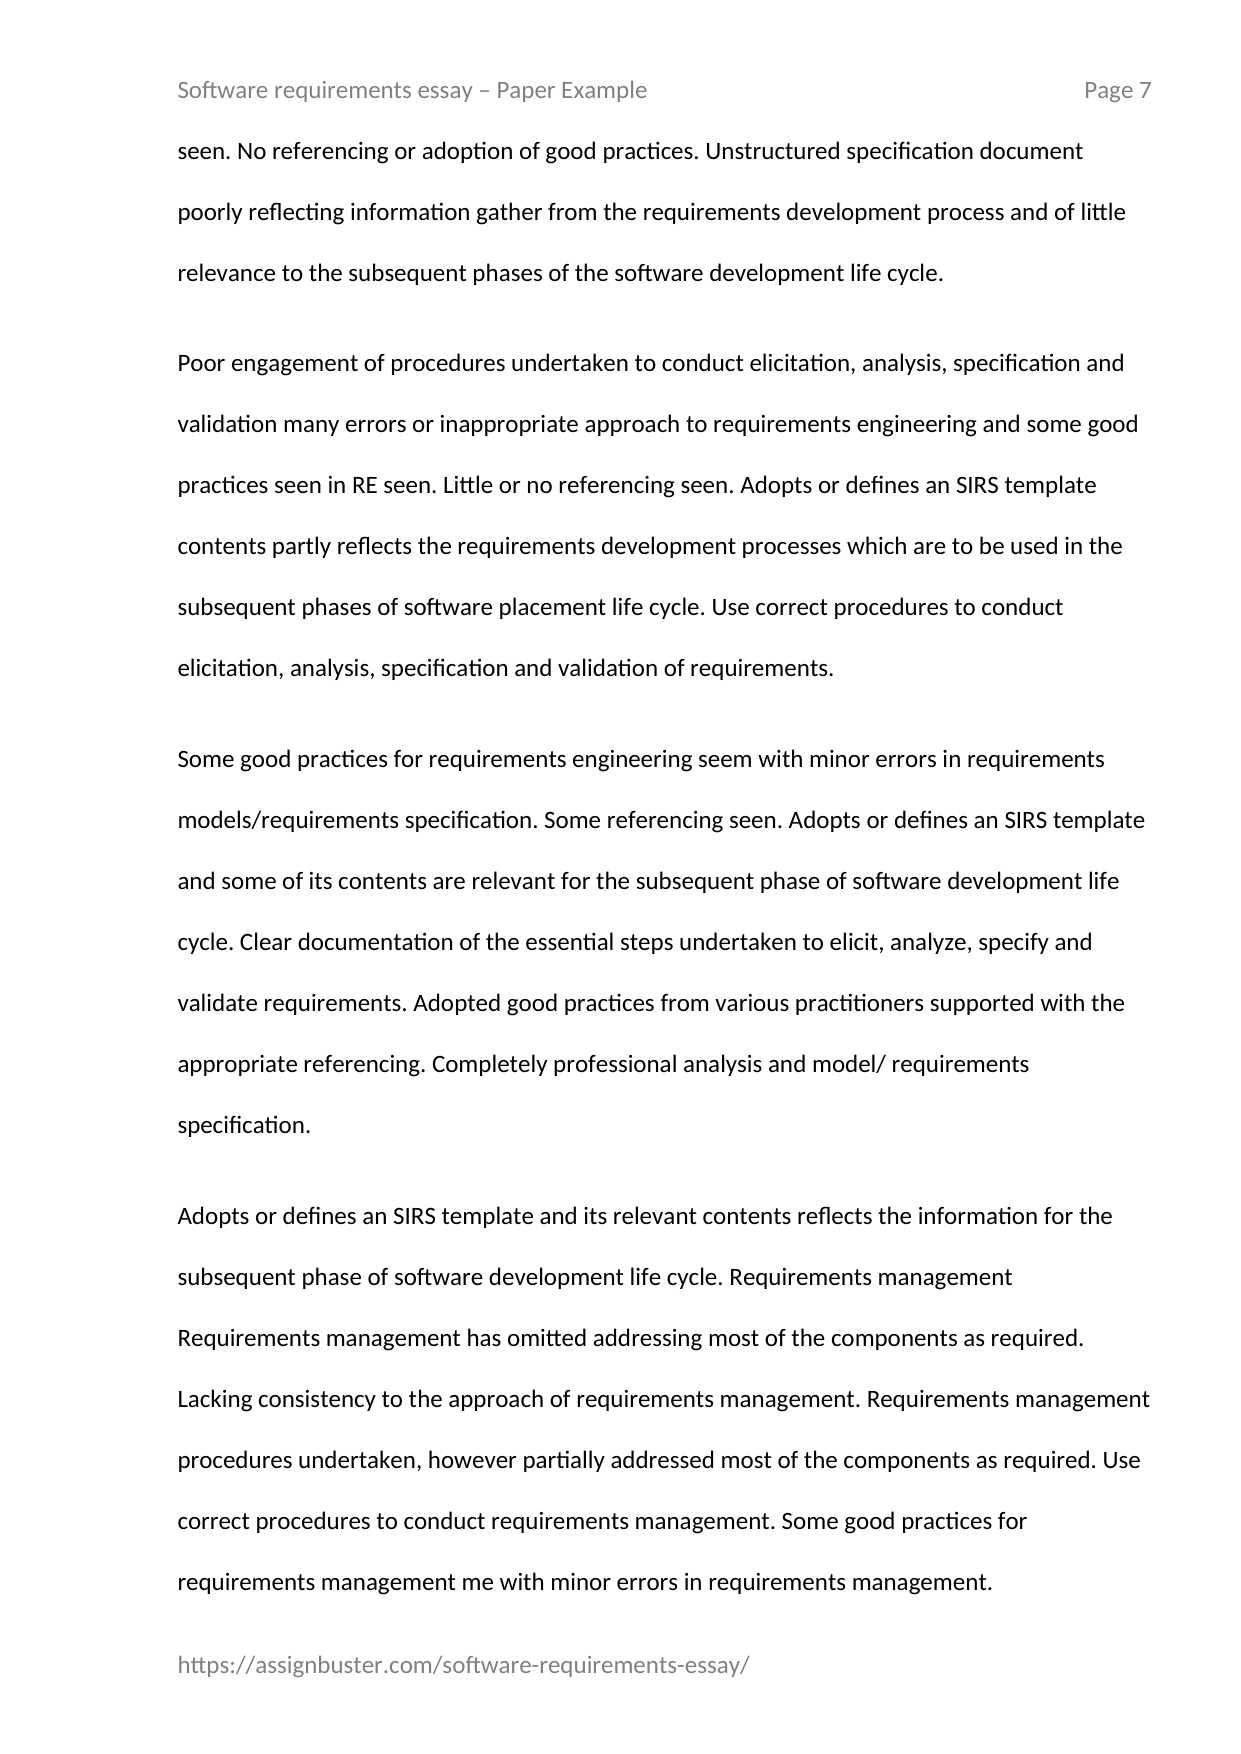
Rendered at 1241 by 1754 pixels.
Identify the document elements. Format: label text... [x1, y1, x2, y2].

text Some good practices for requirements engineering seem with minor errors in requirements models/requirements specification. Some referencing seen. Adopts or defines an SIRS template and some of its contents are relevant for the subsequent phase of software development life cycle. Clear documentation of the essential steps undertaken to elicit, analyze, specify and validate requirements. Adopted good practices from various practitioners supported with the appropriate referencing. Completely professional analysis and model/ requirements specification. [177, 743, 1152, 1140]
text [177, 135, 1152, 287]
text Adopts or defines an SIRS template and its relevant contents reflects the information for the subsequent phase of software development life cycle. Requirements management Requirements management has omitted addressing most of the components as required. Lacking consistency to the approach of requirements management. Requirements management procedures undertaken, however partially addressed most of the components as required. Use correct procedures to conduct requirements management. Some good practices for requirements management me with minor errors in requirements management. [177, 1200, 1152, 1597]
text Poor engagement of procedures undertaken to conduct elicitation, analysis, specification and validation many errors or inappropriate approach to requirements engineering and some good practices seen in RE seen. Little or no referencing seen. Adopts or defines an SIRS template contents partly reflects the requirements development processes which are to be used in the subsequent phases of software placement life cycle. Use correct procedures to conduct elicitation, analysis, specification and validation of requirements. [177, 347, 1152, 683]
